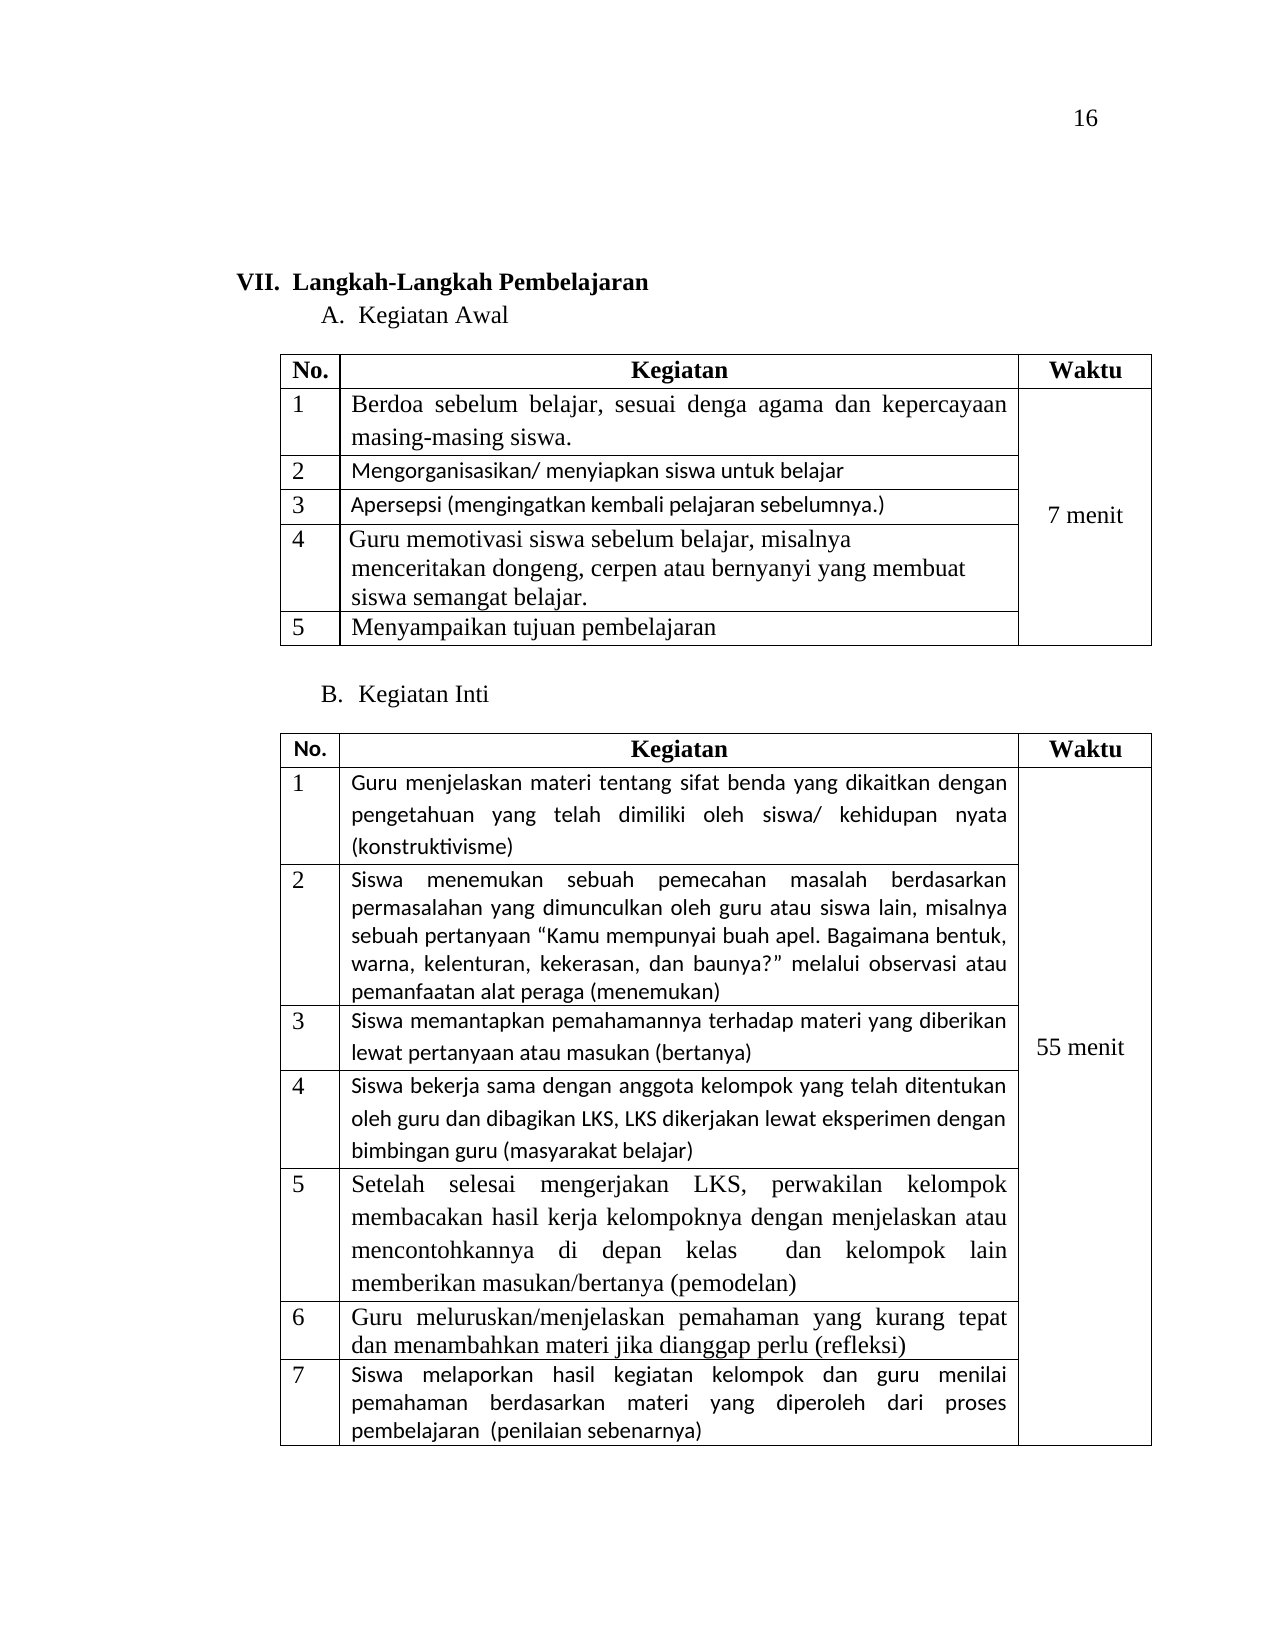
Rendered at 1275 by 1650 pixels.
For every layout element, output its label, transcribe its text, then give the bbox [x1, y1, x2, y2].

list Kegiatan Inti [321, 679, 1098, 708]
table_header No. [281, 355, 339, 388]
table_cell 2 [281, 456, 339, 489]
table_cell Siswa memantapkan pemahamannya terhadap materi yang diberikan lewat pertanyaan atau masukan (bertanya) [340, 1006, 1018, 1070]
table_cell Siswa bekerja sama dengan anggota kelompok yang telah ditentukan oleh guru dan dibagikan LKS, LKS dikerjakan lewat eksperimen dengan bimbingan guru (masyarakat belajar) [340, 1071, 1018, 1168]
table_header Waktu [1019, 734, 1151, 767]
table_header Waktu [1019, 355, 1151, 388]
table_cell 5 [281, 612, 339, 645]
table_cell 7 menit [1019, 389, 1151, 645]
table_cell 4 [281, 525, 339, 611]
table_cell Guru menjelaskan materi tentang sifat benda yang dikaitkan dengan pengetahuan yang telah dimiliki oleh siswa/ kehidupan nyata (konstruktivisme) [340, 768, 1018, 864]
table_header No. [281, 734, 339, 767]
table_cell 5 [281, 1169, 339, 1301]
table_header Kegiatan [340, 734, 1018, 767]
table_cell 6 [281, 1302, 339, 1359]
table_cell Siswa menemukan sebuah pemecahan masalah berdasarkan permasalahan yang dimunculkan oleh guru atau siswa lain, misalnya sebuah pertanyaan “Kamu mempunyai buah apel. Bagaimana bentuk, warna, kelenturan, kekerasan, dan baunya?” melalui observasi atau pemanfaatan alat peraga (menemukan) [340, 865, 1018, 1005]
table_cell Guru meluruskan/menjelaskan pemahaman yang kurang tepat dan menambahkan materi jika dianggap perlu (refleksi) [340, 1302, 1018, 1359]
table_cell 4 [281, 1071, 339, 1168]
table_cell Setelah selesai mengerjakan LKS, perwakilan kelompok membacakan hasil kerja kelompoknya dengan menjelaskan atau mencontohkannya di depan kelas dan kelompok lain memberikan masukan/bertanya (pemodelan) [340, 1169, 1018, 1301]
table_cell Siswa melaporkan hasil kegiatan kelompok dan guru menilai pemahaman berdasarkan materi yang diperoleh dari proses pembelajaran (penilaian sebenarnya) [340, 1360, 1018, 1444]
table_cell 55 menit [1019, 768, 1151, 1444]
table_cell 3 [281, 490, 339, 523]
table_cell Apersepsi (mengingatkan kembali pelajaran sebelumnya.) [341, 490, 1018, 523]
table_header Kegiatan [341, 355, 1018, 388]
table_cell 2 [281, 865, 339, 1005]
table_cell 1 [281, 389, 339, 455]
table_cell 3 [281, 1006, 339, 1070]
table_cell 7 [281, 1360, 339, 1444]
table_cell Mengorganisasikan/ menyiapkan siswa untuk belajar [341, 456, 1018, 489]
list Langkah-Langkah Pembelajaran [236, 267, 1098, 296]
list Kegiatan Awal [321, 300, 1098, 329]
table_cell Guru memotivasi siswa sebelum belajar, misalnya menceritakan dongeng, cerpen atau bernyanyi yang membuat siswa semangat belajar. [341, 525, 1018, 611]
table_cell Menyampaikan tujuan pembelajaran [341, 612, 1018, 645]
table_cell Berdoa sebelum belajar, sesuai denga agama dan kepercayaan masing-masing siswa. [341, 389, 1018, 455]
table_cell 1 [281, 768, 339, 864]
